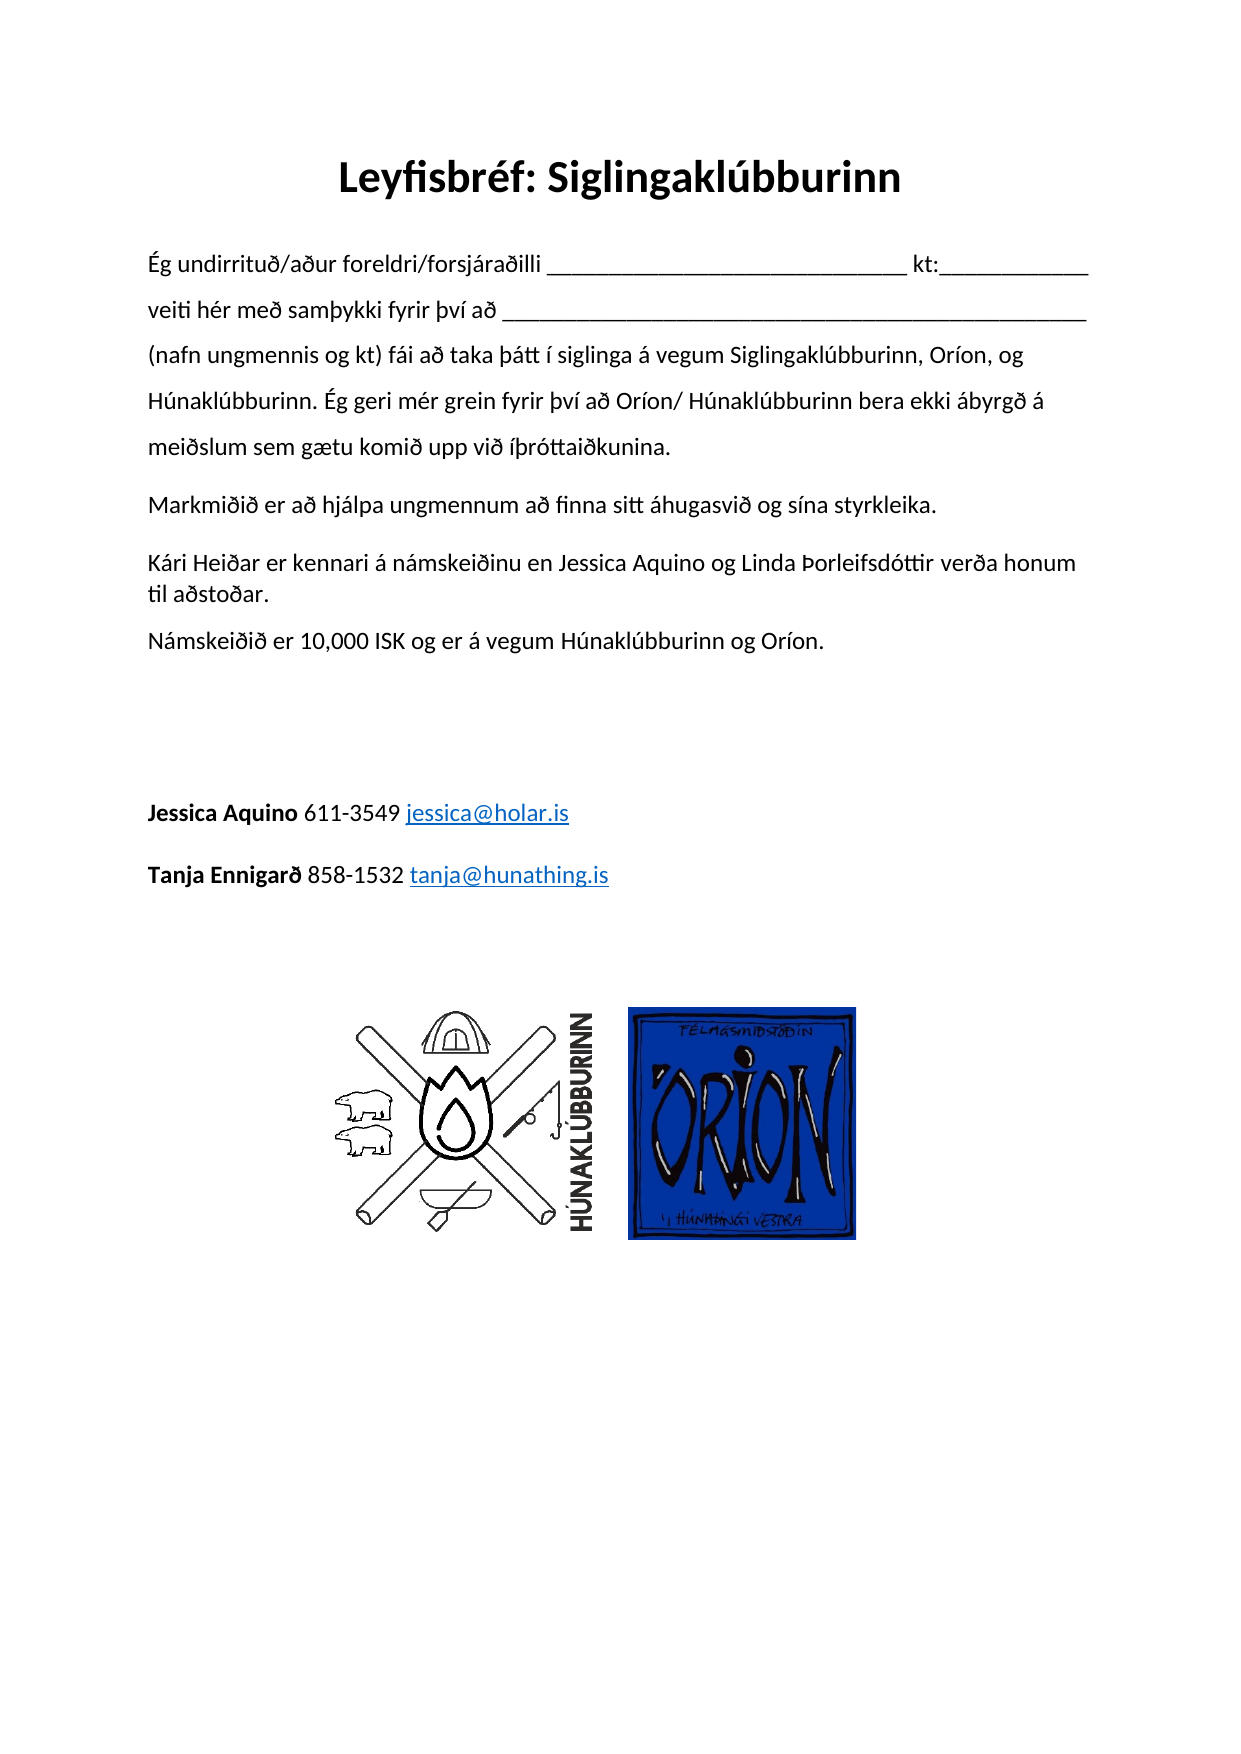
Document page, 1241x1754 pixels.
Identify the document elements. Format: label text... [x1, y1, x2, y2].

picture [335, 1011, 612, 1240]
text Kári Heiðar er kennari á námskeiðinu en Jessica Aquino og Linda Þorleifsdóttir verða honum til aðstoðar. [148, 547, 1093, 608]
picture [628, 1007, 857, 1240]
text Ég undirrituð/aður foreldri/forsjáraðilli _____________________________ kt:____________ veiti hér með samþykki fyrir því að _______________________________________________ (nafn ungmennis og kt) fái að taka þátt í siglinga á vegum Siglingaklúbburinn, Oríon, og Húnaklúbburinn. Ég geri mér grein fyrir því að Oríon/ Húnaklúbburinn bera ekki ábyrgð á meiðslum sem gætu komið upp við íþróttaiðkunina. [148, 248, 1093, 462]
text Markmiðið er að hjálpa ungmennum að finna sitt áhugasvið og sína styrkleika. [148, 489, 1093, 520]
text Námskeiðið er 10,000 ISK og er á vegum Húnaklúbburinn og Oríon. [148, 625, 1093, 656]
text Leyfisbréf: Siglingaklúbburinn [148, 148, 1093, 203]
text Tanja Ennigarð 858-1532 tanja@hunathing.is [148, 859, 1093, 890]
text Jessica Aquino 611-3549 jessica@holar.is [148, 797, 1093, 828]
